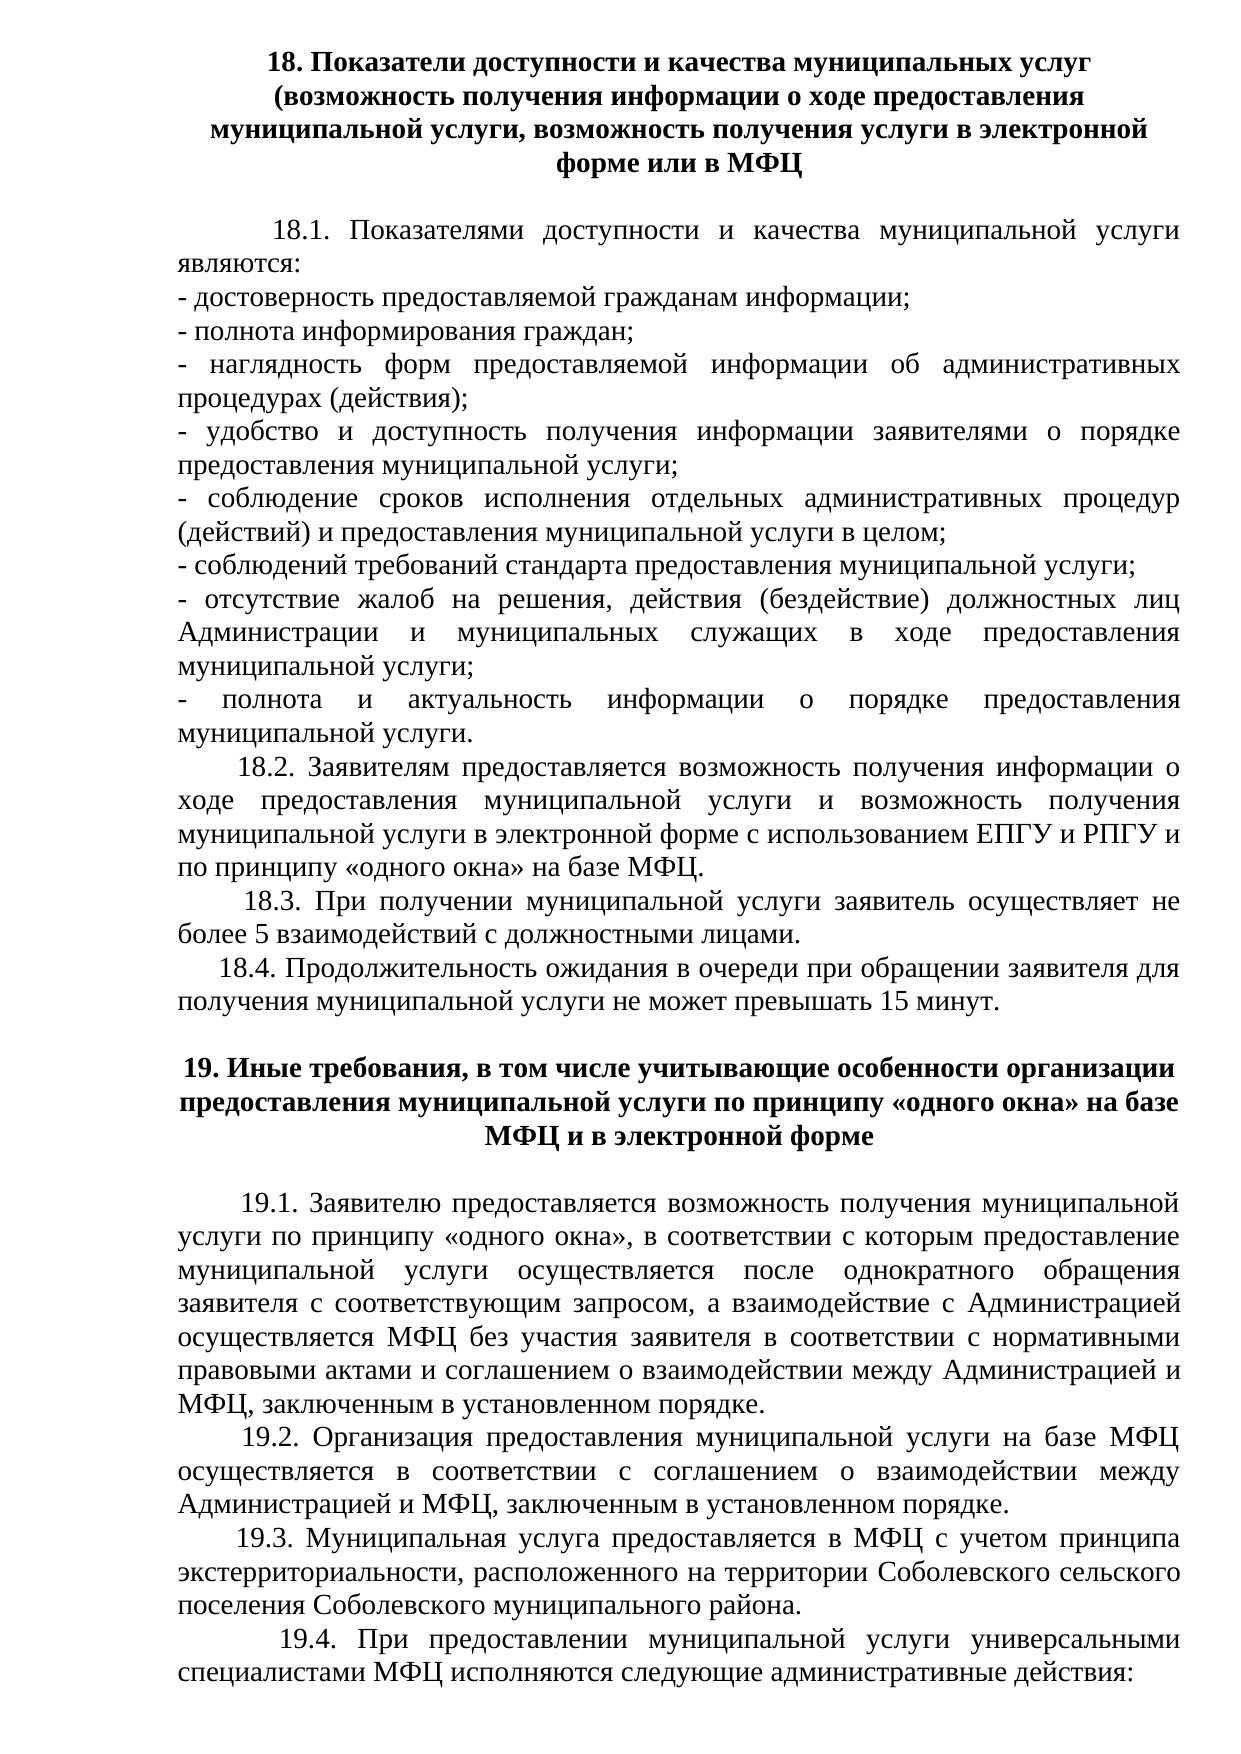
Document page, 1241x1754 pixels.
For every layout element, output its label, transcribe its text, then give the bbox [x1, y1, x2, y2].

text 19.4. При предоставлении муниципальной услуги универсальными специалистами МФЦ исполняются следующие административные действия: [177, 1621, 1181, 1688]
text 18. Показатели доступности и качества муниципальных услуг (возможность получения информации о ходе предоставления муниципальной услуги, возможность получения услуги в электронной форме или в МФЦ [177, 44, 1181, 178]
text - удобство и доступность получения информации заявителями о порядке предоставления муниципальной услуги; [177, 413, 1181, 480]
text - отсутствие жалоб на решения, действия (бездействие) должностных лиц Администрации и муниципальных служащих в ходе предоставления муниципальной услуги; [177, 581, 1181, 682]
text - соблюдений требований стандарта предоставления муниципальной услуги; [177, 547, 1181, 581]
text 19. Иные требования, в том числе учитывающие особенности организации предоставления муниципальной услуги по принципу «одного окна» на базе МФЦ и в электронной форме [177, 1051, 1181, 1151]
text - полнота информирования граждан; [177, 313, 1181, 346]
text 19.1. Заявителю предоставляется возможность получения муниципальной услуги по принципу «одного окна», в соответствии с которым предоставление муниципальной услуги осуществляется после однократного обращения заявителя с соответствующим запросом, а взаимодействие с Администрацией осуществляется МФЦ без участия заявителя в соответствии с нормативными правовыми актами и соглашением о взаимодействии между Администрацией и МФЦ, заключенным в установленном порядке. [177, 1185, 1181, 1419]
text - соблюдение сроков исполнения отдельных административных процедур (действий) и предоставления муниципальной услуги в целом; [177, 480, 1181, 547]
text 18.1. Показателями доступности и качества муниципальной услуги являются: [177, 212, 1181, 279]
text 18.4. Продолжительность ожидания в очереди при обращении заявителя для получения муниципальной услуги не может превышать 15 минут. [177, 950, 1181, 1017]
text 19.3. Муниципальная услуга предоставляется в МФЦ с учетом принципа экстерриториальности, расположенного на территории Соболевского сельского поселения Соболевского муниципального района. [177, 1520, 1181, 1621]
text - полнота и актуальность информации о порядке предоставления муниципальной услуги. [177, 682, 1181, 749]
text - наглядность форм предоставляемой информации об административных процедурах (действия); [177, 346, 1181, 413]
text - достоверность предоставляемой гражданам информации; [177, 279, 1181, 313]
text 18.3. При получении муниципальной услуги заявитель осуществляет не более 5 взаимодействий с должностными лицами. [177, 883, 1181, 950]
text 19.2. Организация предоставления муниципальной услуги на базе МФЦ осуществляется в соответствии с соглашением о взаимодействии между Администрацией и МФЦ, заключенным в установленном порядке. [177, 1419, 1181, 1520]
text 18.2. Заявителям предоставляется возможность получения информации о ходе предоставления муниципальной услуги и возможность получения муниципальной услуги в электронной форме с использованием ЕПГУ и РПГУ и по принципу «одного окна» на базе МФЦ. [177, 749, 1181, 883]
